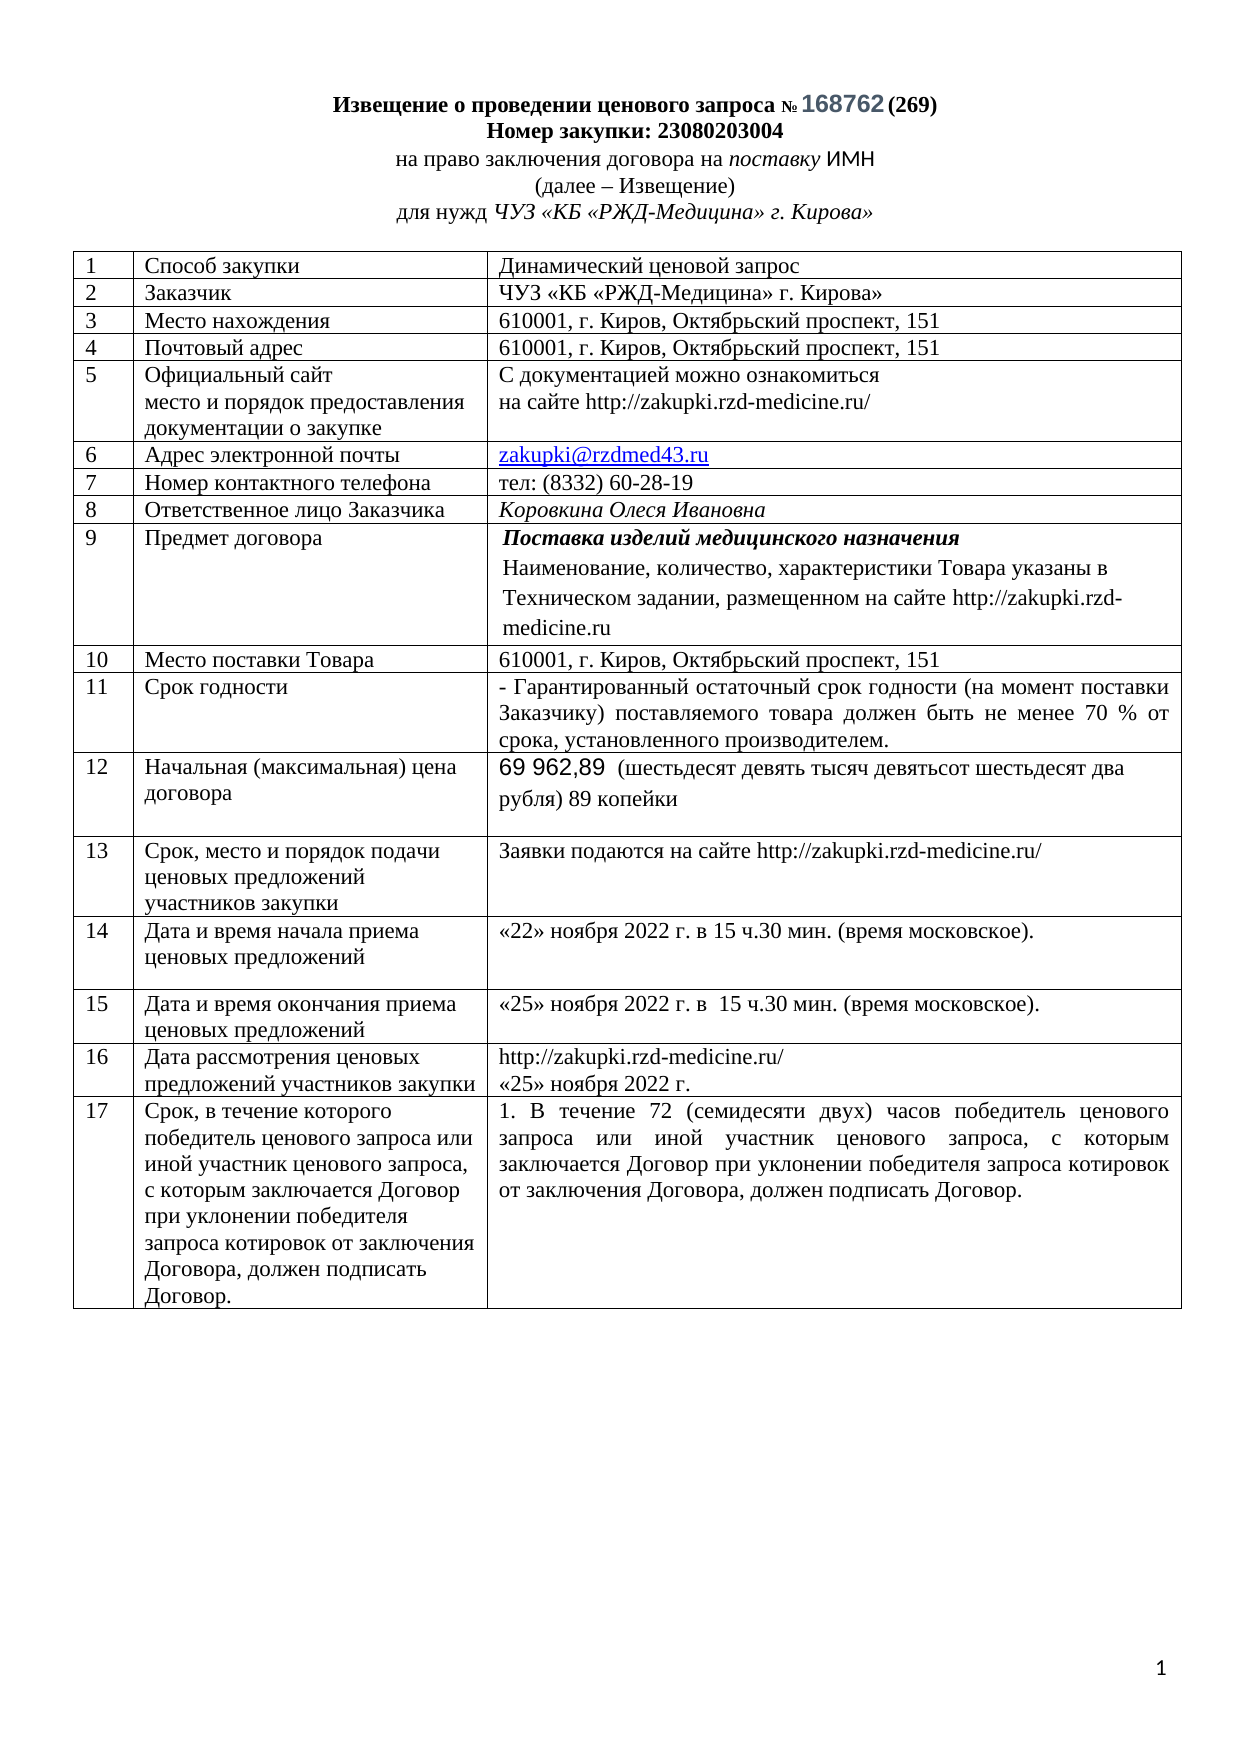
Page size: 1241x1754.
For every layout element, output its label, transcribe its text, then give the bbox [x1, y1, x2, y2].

table_cell zakupki@rzdmed43.ru [488, 442, 1181, 468]
table_cell Поставка изделий медицинского назначения Наименование, количество, характеристики Товара указаны в Техническом задании, размещенном на сайте http://zakupki.rzd-medicine.ru [488, 524, 1181, 644]
table_cell 7 [74, 469, 133, 495]
table_cell 14 [74, 917, 133, 989]
text на право заключения договора на поставку ИМН [103, 144, 1167, 172]
table_cell 9 [74, 524, 133, 644]
text Извещение о проведении ценового запроса № 168762 (269) [884, 89, 1167, 117]
table_cell Заказчик [134, 279, 487, 306]
table_cell 4 [74, 334, 133, 360]
table_cell «25» ноября 2022 г. в 15 ч.30 мин. (время московское). [488, 990, 1181, 1042]
table_cell 16 [74, 1044, 133, 1096]
table_cell 15 [74, 990, 133, 1042]
table_cell Заявки подаются на сайте http://zakupki.rzd-medicine.ru/ [488, 837, 1181, 916]
table_cell 1. В течение 72 (семидесяти двух) часов победитель ценового запроса или иной участник ценового запроса, с которым заключается Договор при уклонении победителя запроса котировок от заключения Договора, должен подписать Договор. [488, 1097, 1181, 1308]
table_cell Начальная (максимальная) цена договора [134, 753, 487, 836]
table_cell 2 [74, 279, 133, 306]
table_cell 610001, г. Киров, Октябрьский проспект, 151 [488, 334, 1181, 360]
table_cell 3 [74, 307, 133, 333]
table_cell «22» ноября 2022 г. в 15 ч.30 мин. (время московское). [488, 917, 1181, 989]
table_cell 13 [74, 837, 133, 916]
table_cell Дата и время начала приема ценовых предложений [134, 917, 487, 989]
table_header Динамический ценовой запрос [488, 252, 1181, 278]
table_cell С документацией можно ознакомиться на сайте http://zakupki.rzd-medicine.ru/ [488, 361, 1181, 441]
table_cell Дата и время окончания приема ценовых предложений [134, 990, 487, 1042]
text Извещение о проведении ценового запроса № 168762 (269) [103, 89, 801, 117]
table_cell Место нахождения [134, 307, 487, 333]
table_cell Срок годности [134, 673, 487, 752]
table_cell 6 [74, 442, 133, 468]
table_cell Ответственное лицо Заказчика [134, 496, 487, 523]
table_cell Срок, место и порядок подачи ценовых предложений участников закупки [134, 837, 487, 916]
table_cell 5 [74, 361, 133, 441]
table_cell 69 962,89 (шестьдесят девять тысяч девятьсот шестьдесят два рубля) 89 копейки [488, 753, 1181, 836]
table_cell Предмет договора [134, 524, 487, 644]
table_cell 610001, г. Киров, Октябрьский проспект, 151 [488, 307, 1181, 333]
table_cell тел: (8332) 60-28-19 [488, 469, 1181, 495]
table_cell 11 [74, 673, 133, 752]
table_header Способ закупки [134, 252, 487, 278]
table_cell 8 [74, 496, 133, 523]
text Номер закупки: 23080203004 [103, 117, 1167, 144]
table_cell 17 [74, 1097, 133, 1308]
table_cell Срок, в течение которого победитель ценового запроса или иной участник ценового запроса, с которым заключается Договор при уклонении победителя запроса котировок от заключения Договора, должен подписать Договор. [134, 1097, 487, 1308]
table_cell Номер контактного телефона [134, 469, 487, 495]
table_cell Адрес электронной почты [134, 442, 487, 468]
table_cell 12 [74, 753, 133, 836]
table_cell http://zakupki.rzd-medicine.ru/ «25» ноября 2022 г. [488, 1044, 1181, 1096]
table_header 1 [74, 252, 133, 278]
table_cell Дата рассмотрения ценовых предложений участников закупки [134, 1044, 487, 1096]
table_cell 610001, г. Киров, Октябрьский проспект, 151 [488, 646, 1181, 672]
table_cell - Гарантированный остаточный срок годности (на момент поставки Заказчику) поставляемого товара должен быть не менее 70 % от срока, установленного производителем. [488, 673, 1181, 752]
text (далее – Извещение) [103, 172, 1167, 198]
table_cell Место поставки Товара [134, 646, 487, 672]
table_cell 10 [74, 646, 133, 672]
text для нужд ЧУЗ «КБ «РЖД-Медицина» г. Кирова» [103, 198, 1167, 224]
table_cell Почтовый адрес [134, 334, 487, 360]
table_cell ЧУЗ «КБ «РЖД-Медицина» г. Кирова» [488, 279, 1181, 306]
table_cell Коровкина Олеся Ивановна [488, 496, 1181, 523]
table_cell Официальный сайт место и порядок предоставления документации о закупке [134, 361, 487, 441]
